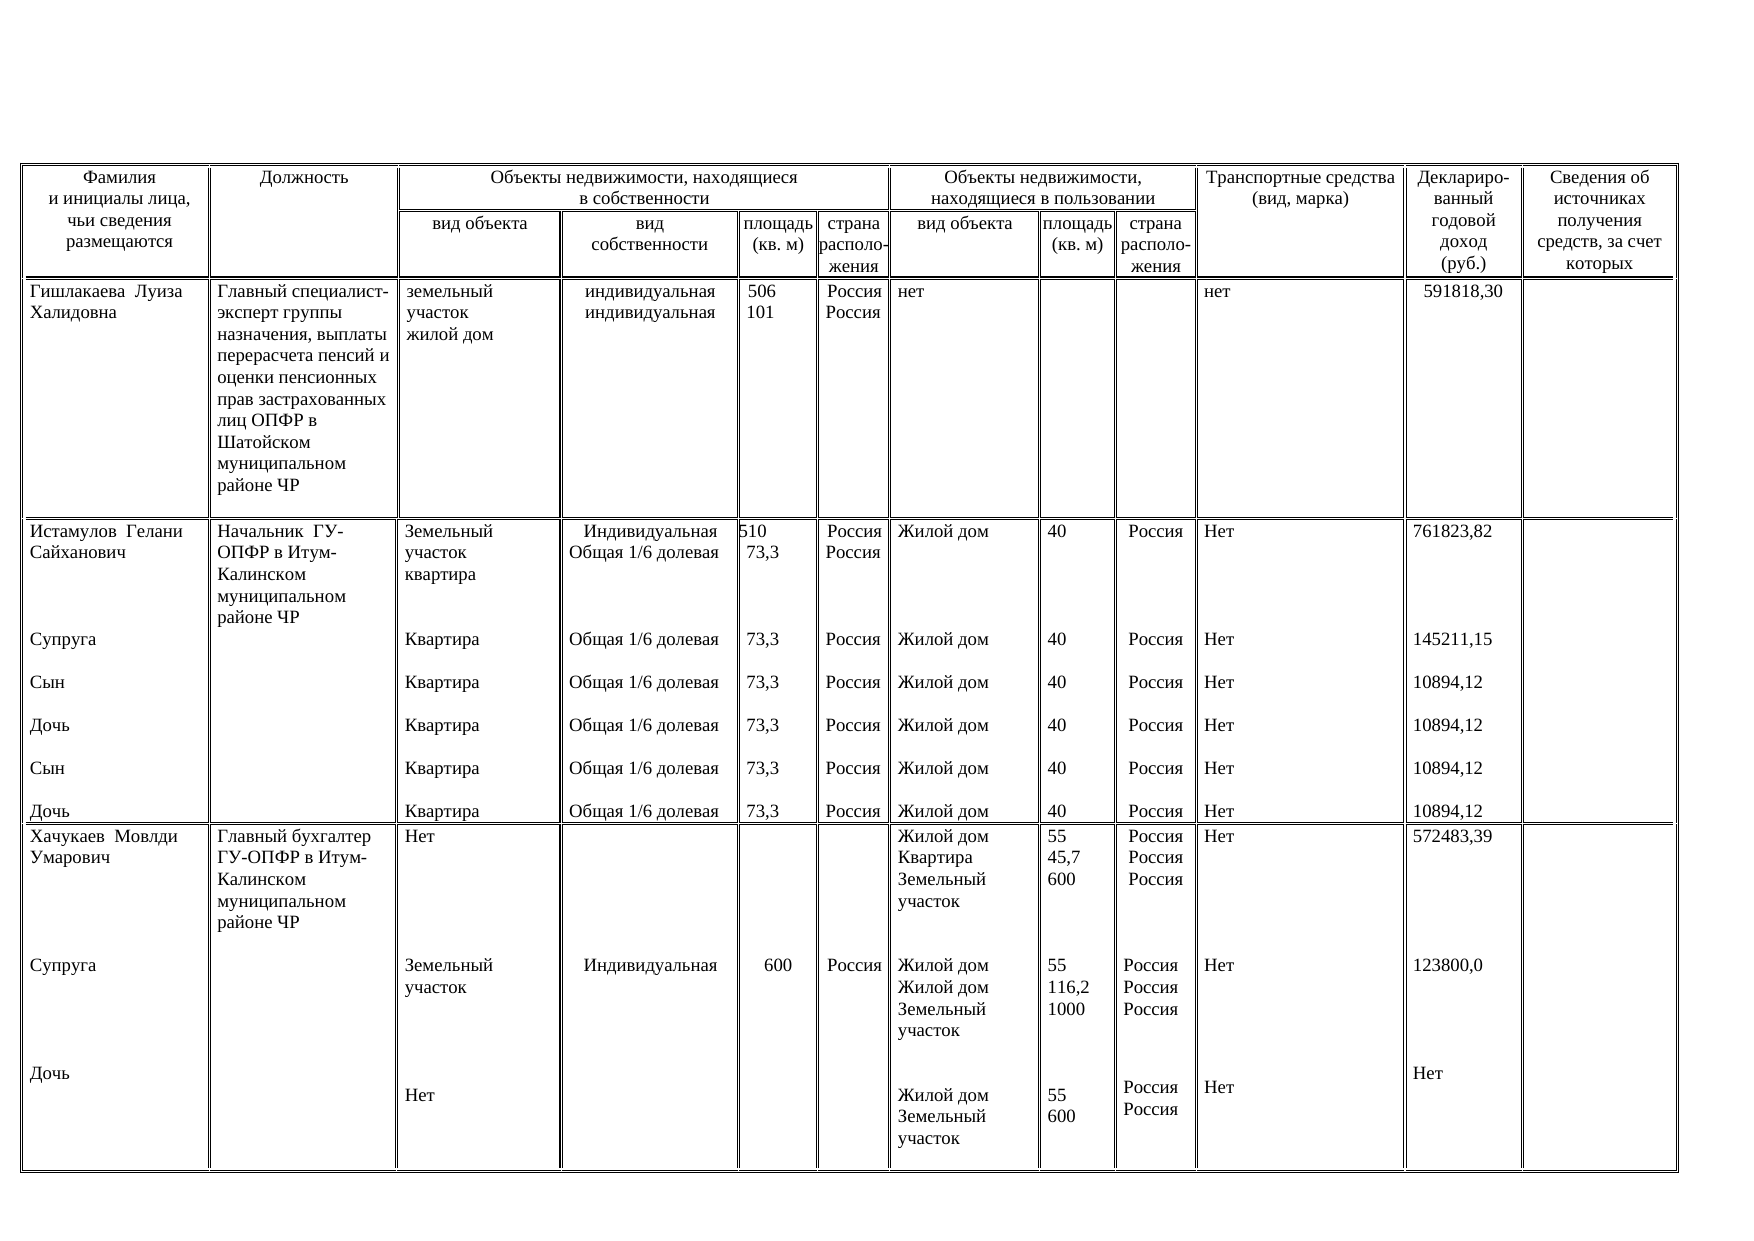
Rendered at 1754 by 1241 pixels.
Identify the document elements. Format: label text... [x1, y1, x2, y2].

table_cell 572483,39 123800,0 Нет [1405, 825, 1522, 1170]
table_header Фамилия и инициалы лица, чьи сведения размещаются [23, 166, 209, 276]
table_cell страна располо-жения [1117, 212, 1195, 276]
table_cell Нет Нет Нет Нет Нет Нет [1198, 520, 1403, 822]
table_cell Нет Нет Нет [1196, 822, 1405, 1170]
table_cell 600 [738, 822, 818, 1170]
table_cell площадь (кв. м) [740, 212, 816, 276]
table_cell Главный специалист-эксперт группы назначения, выплаты перерасчета пенсий и оценки пенсионных прав застрахованных лиц ОПФР в Шатойском муниципальном районе ЧР [211, 280, 397, 517]
table_cell 506 101 [740, 280, 816, 517]
table_cell нет [1198, 280, 1403, 517]
table_cell [1524, 276, 1676, 517]
table_cell Начальник ГУ-ОПФР в Итум-Калинском муниципальном районе ЧР [211, 520, 395, 822]
table_cell Индивидуальная Общая 1/6 долевая Общая 1/6 долевая Общая 1/6 долевая Общая 1/6 долевая Общая 1/6 долевая Общая 1/6 долевая [563, 520, 737, 822]
table_cell Жилой дом Квартира Земельный участок Жилой дом Жилой дом Земельный участок Жилой дом Земельный участок [890, 822, 1040, 1170]
table_cell земельный участок жилой дом [400, 280, 559, 517]
table_cell страна располо-жения [819, 212, 888, 276]
table_cell [1522, 822, 1676, 1170]
table_header Объекты недвижимости, находящиеся в собственности [399, 164, 890, 209]
table_header Должность [209, 164, 399, 276]
table_cell 55 45,7 600 55 116,2 1000 55 600 [1040, 825, 1115, 1170]
table_cell 40 40 40 40 40 40 [1041, 520, 1114, 822]
table_cell [1524, 517, 1676, 822]
table_header Объекты недвижимости, находящиеся в пользовании [890, 166, 1196, 209]
table_cell Россия Россия Россия Россия Россия Россия Россия [819, 520, 888, 822]
table_cell Россия Россия Россия Россия Россия Россия Россия Россия [1115, 825, 1196, 1170]
table_cell нет [891, 280, 1038, 517]
table_cell [1041, 280, 1114, 517]
table_cell Жилой дом Жилой дом Жилой дом Жилой дом Жилой дом Жилой дом [891, 520, 1038, 822]
table_cell Хачукаев Мовлди Умарович Супруга Дочь [23, 822, 209, 1170]
table_cell площадь (кв. м) [1041, 212, 1114, 276]
table_cell Россия Россия [819, 280, 888, 517]
table_cell вид собственности [563, 212, 737, 276]
table_cell Истамулов Гелани Сайханович Супруга Сын Дочь Сын Дочь [23, 517, 208, 822]
table_header Деклариро-ванный годовой доход (руб.) [1405, 166, 1522, 276]
table_cell Нет Земельный участок Нет [397, 825, 561, 1170]
table_cell вид объекта [400, 212, 559, 276]
table_cell индивидуальная индивидуальная [563, 280, 737, 517]
table_cell 761823,82 145211,15 10894,12 10894,12 10894,12 10894,12 [1407, 520, 1521, 822]
table_cell Главный бухгалтер ГУ-ОПФР в Итум-Калинском муниципальном районе ЧР [209, 822, 397, 1170]
table_cell вид объекта [891, 212, 1038, 276]
table_cell Россия [818, 822, 890, 1170]
table_cell [1117, 280, 1195, 517]
table_cell Индивидуальная [561, 825, 738, 1170]
table_header Сведения об источниках получения средств, за счет которых совершена сделка (вид приобретенного имущества, источники) [1522, 166, 1676, 276]
table_cell 591818,30 [1407, 280, 1521, 517]
table_header Транспортные средства (вид, марка) [1196, 164, 1405, 276]
table_cell Россия Россия Россия Россия Россия Россия [1117, 520, 1195, 822]
table_cell Земельный участок квартира Квартира Квартира Квартира Квартира Квартира [398, 520, 559, 822]
table_cell Гишлакаева Луиза Халидовна [23, 276, 208, 517]
table_cell 510 73,3 73,3 73,3 73,3 73,3 73,3 [740, 520, 816, 822]
